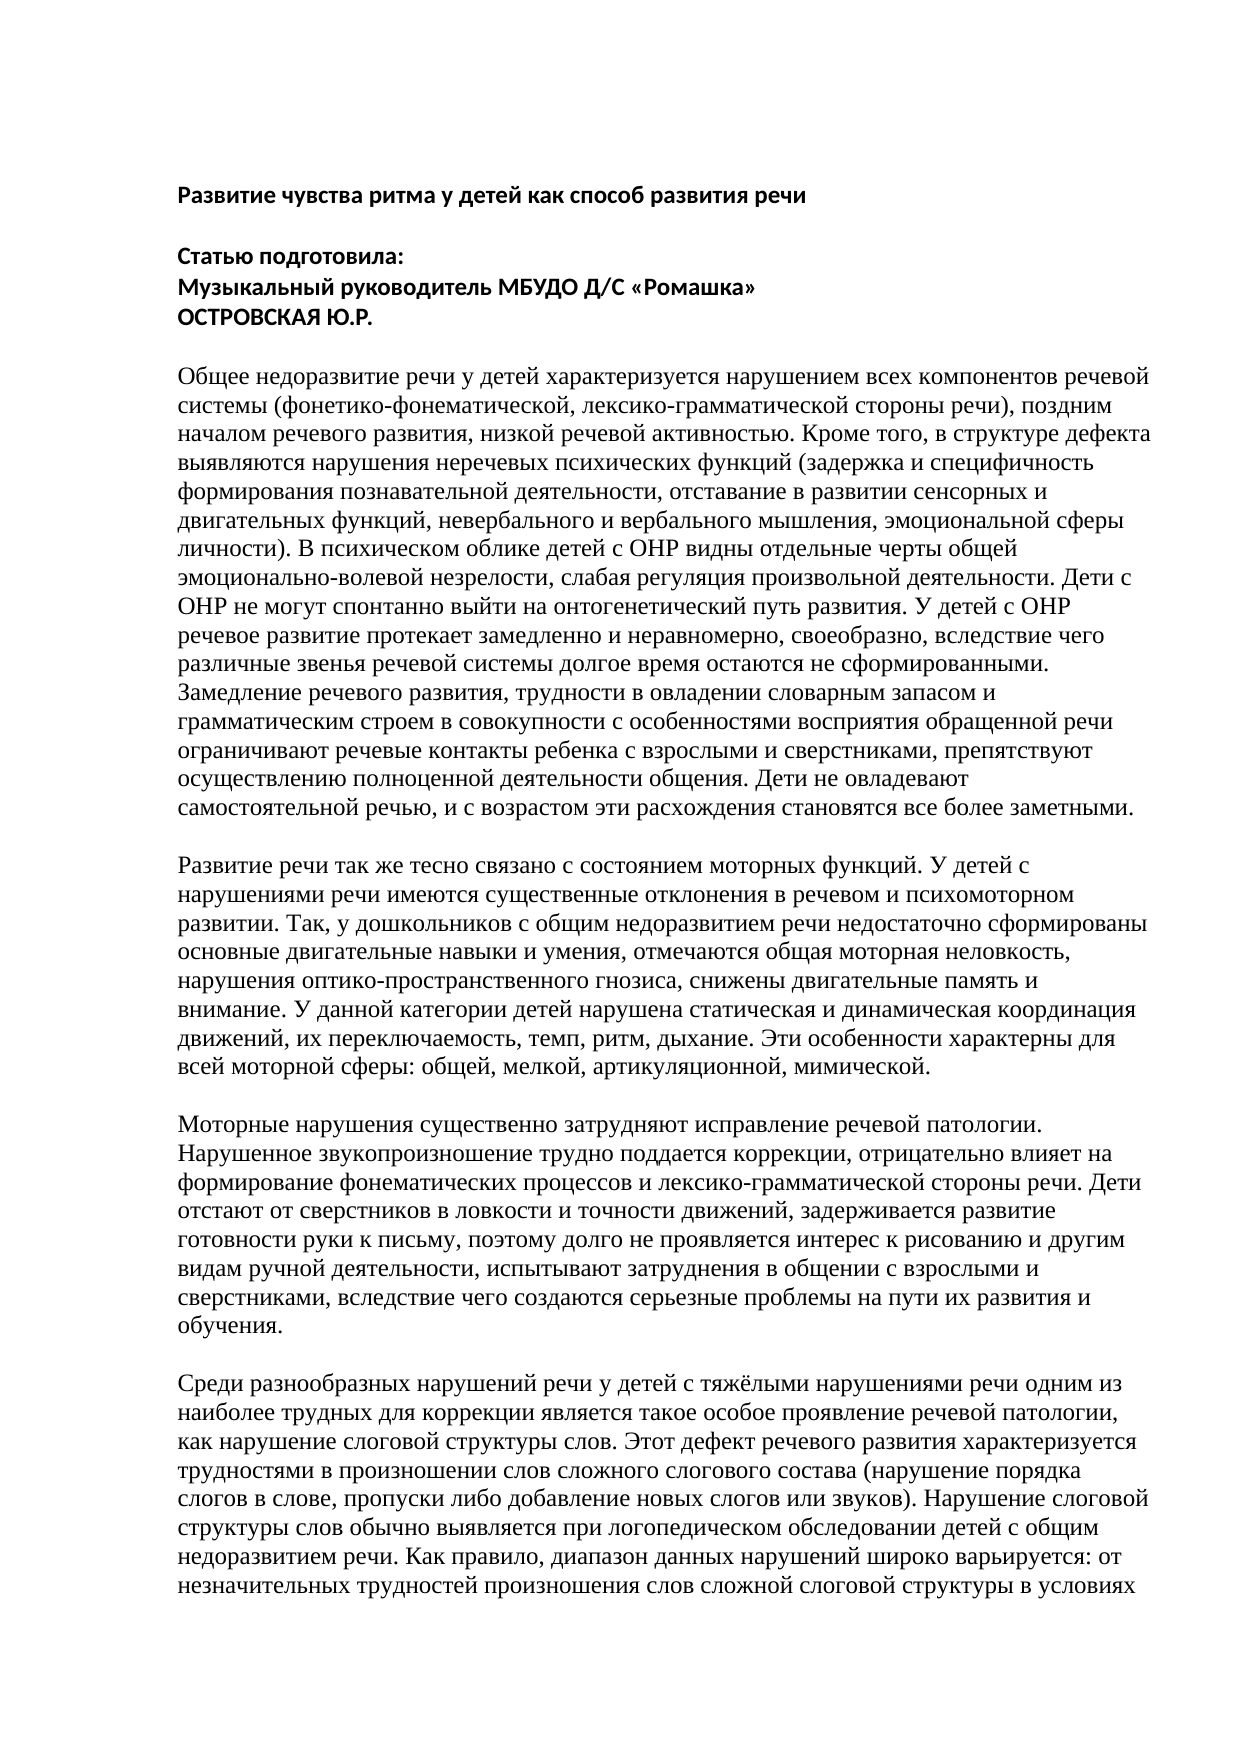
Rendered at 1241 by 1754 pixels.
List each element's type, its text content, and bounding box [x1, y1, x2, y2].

text Развитие чувства ритма у детей как способ развития речи [177, 179, 1152, 210]
text Развитие речи так же тесно связано с состоянием моторных функций. У детей с нарушениями речи имеются существенные отклонения в речевом и психомоторном развитии. Так, у дошкольников с общим недоразвитием речи недостаточно сформированы основные двигательные навыки и умения, отмечаются общая моторная неловкость, нарушения оптико-пространственного гнозиса, снижены двигательные память и внимание. У данной категории детей нарушена статическая и динамическая координация движений, их переключаемость, темп, ритм, дыхание. Эти особенности характерны для всей моторной сферы: общей, мелкой, артикуляционной, мимической. [177, 850, 1152, 1080]
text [177, 1368, 1152, 1598]
text Статью подготовила: [177, 240, 1152, 271]
text Музыкальный руководитель МБУДО Д/С «Ромашка» [177, 271, 1152, 301]
text Моторные нарушения существенно затрудняют исправление речевой патологии. Нарушенное звукопроизношение трудно поддается коррекции, отрицательно влияет на формирование фонематических процессов и лексико-грамматической стороны речи. Дети отстают от сверстников в ловкости и точности движений, задерживается развитие готовности руки к письму, поэтому долго не проявляется интерес к рисованию и другим видам ручной деятельности, испытывают затруднения в общении с взрослыми и сверстниками, вследствие чего создаются серьезные проблемы на пути их развития и обучения. [177, 1109, 1152, 1339]
text Общее недоразвитие речи у детей характеризуется нарушением всех компонентов речевой системы (фонетико-фонематической, лексико-грамматической стороны речи), поздним началом речевого развития, низкой речевой активностью. Кроме того, в структуре дефекта выявляются нарушения неречевых психических функций (задержка и специфичность формирования познавательной деятельности, отставание в развитии сенсорных и двигательных функций, невербального и вербального мышления, эмоциональной сферы личности). В психическом облике детей с ОНР видны отдельные черты общей эмоционально-волевой незрелости, слабая регуляция произвольной деятельности. Дети с ОНР не могут спонтанно выйти на онтогенетический путь развития. У детей с ОНР речевое развитие протекает замедленно и неравномерно, своеобразно, вследствие чего различные звенья речевой системы долгое время остаются не сформированными. Замедление речевого развития, трудности в овладении словарным запасом и грамматическим строем в совокупности с особенностями восприятия обращенной речи ограничивают речевые контакты ребенка с взрослыми и сверстниками, препятствуют осуществлению полноценной деятельности общения. Дети не овладевают самостоятельной речью, и с возрастом эти расхождения становятся все более заметными. [177, 361, 1152, 821]
text ОСТРОВСКАЯ Ю.Р. [177, 301, 1152, 332]
